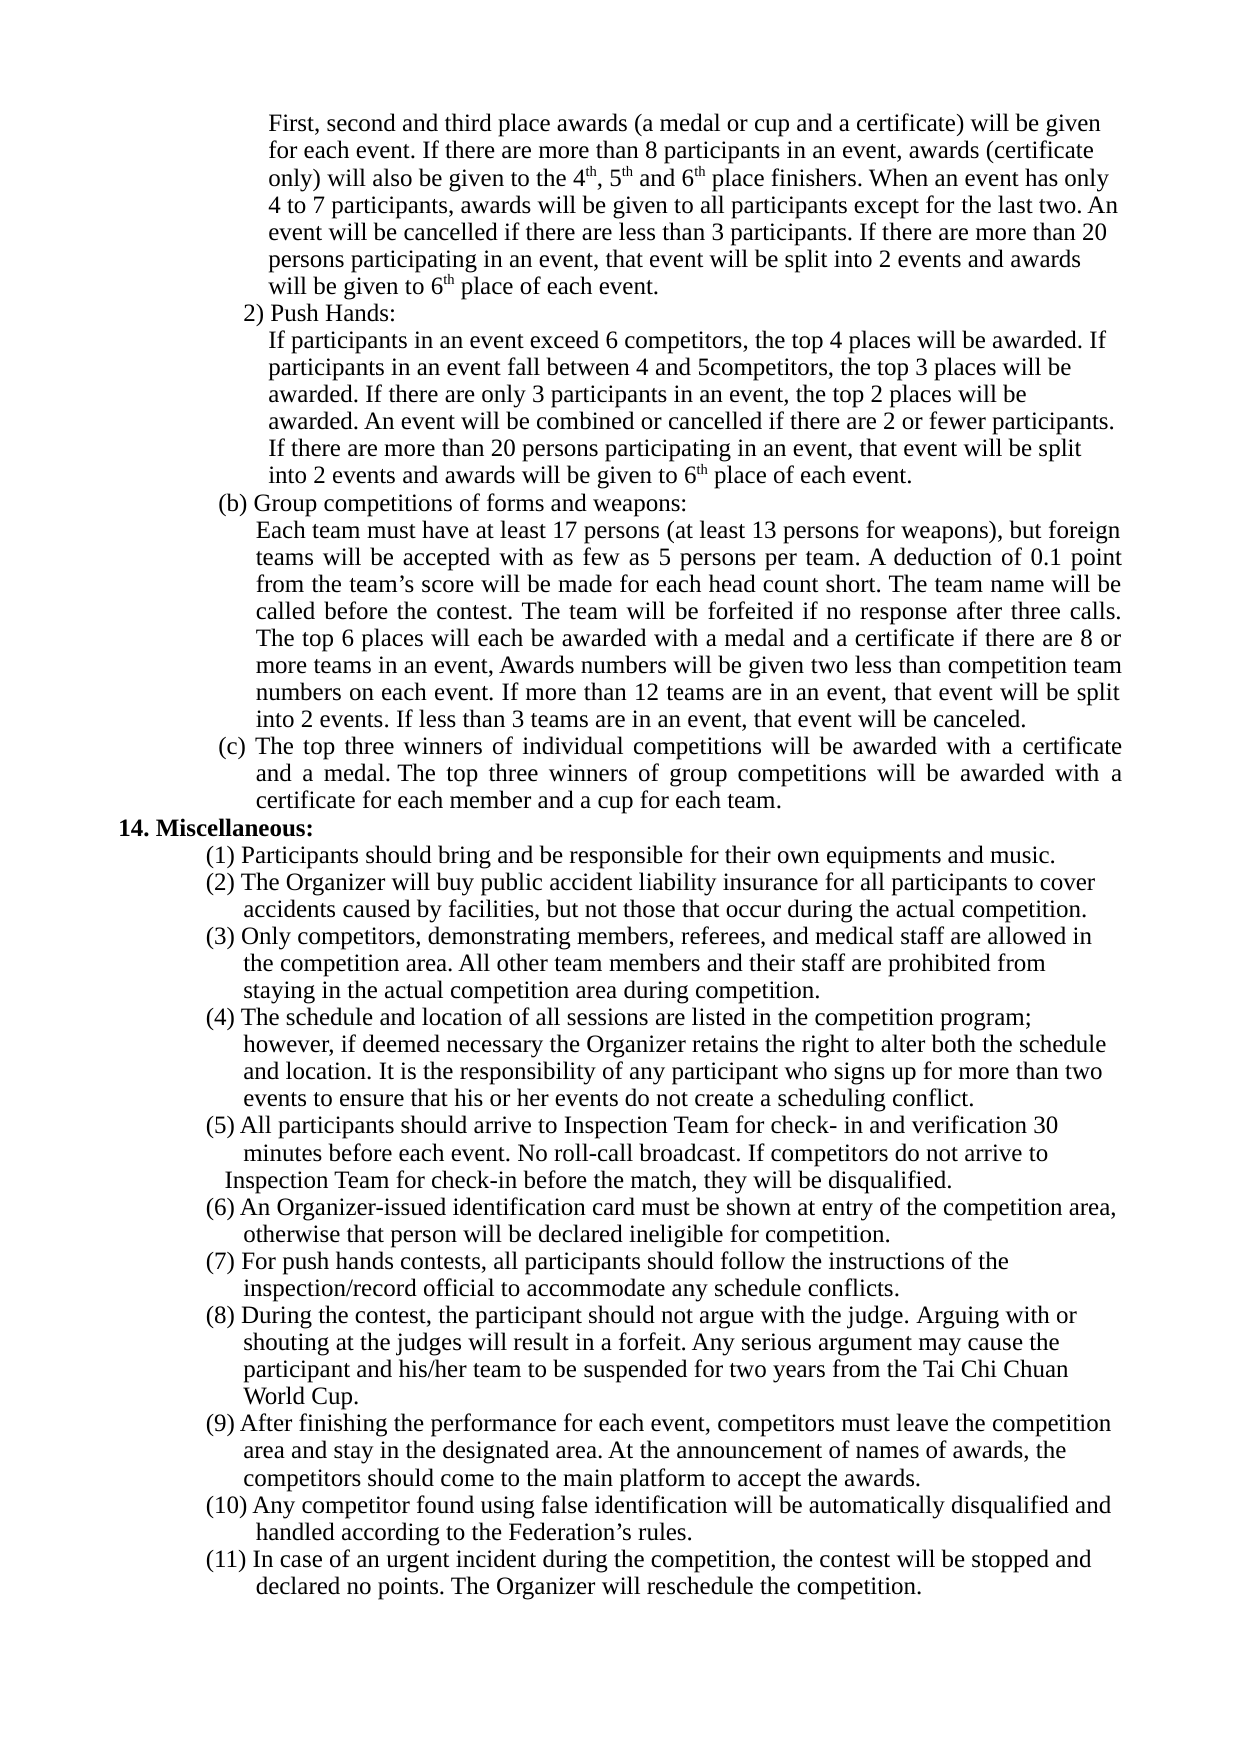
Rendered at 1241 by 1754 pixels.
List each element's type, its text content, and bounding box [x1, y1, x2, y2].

text (2) The Organizer will buy public accident liability insurance for all participants to cover accidents caused by facilities, but not those that occur during the actual competition. [206, 868, 1122, 923]
text (9) After finishing the performance for each event, competitors must leave the competition area and stay in the designated area. At the announcement of names of awards, the competitors should come to the main platform to accept the awards. [206, 1410, 1122, 1491]
text 2) Push Hands: [118, 300, 1122, 327]
text If participants in an event exceed 6 competitors, the top 4 places will be awarded. If participants in an event fall between 4 and 5competitors, the top 3 places will be awarded. If there are only 3 participants in an event, the top 2 places will be awarded. An event will be combined or cancelled if there are 2 or fewer participants. If there are more than 20 persons participating in an event, that event will be split into 2 events and awards will be given to 6th place of each event. [268, 327, 1122, 489]
text First, second and third place awards (a medal or cup and a certificate) will be given [118, 110, 1122, 137]
text for each event. If there are more than 8 participants in an event, awards (certificate [118, 137, 1122, 164]
text (4) The schedule and location of all sessions are listed in the competition program; however, if deemed necessary the Organizer retains the right to alter both the schedule and location. It is the responsibility of any participant who signs up for more than two events to ensure that his or her events do not create a scheduling conflict. [206, 1004, 1122, 1112]
text (8) During the contest, the participant should not argue with the judge. Arguing with or shouting at the judges will result in a forfeit. Any serious argument may cause the participant and his/her team to be suspended for two years from the Tai Chi Chuan World Cup. [206, 1302, 1122, 1410]
text (5) All participants should arrive to Inspection Team for check- in and verification 30 minutes before each event. No roll-call broadcast. If competitors do not arrive to [206, 1112, 1122, 1166]
text (3) Only competitors, demonstrating members, referees, and medical staff are allowed in the competition area. All other team members and their staff are prohibited from staying in the actual competition area during competition. [206, 923, 1122, 1004]
text (b) Group competitions of forms and weapons: [118, 489, 1122, 516]
text (10) Any competitor found using false identification will be automatically disqualified and handled according to the Federation’s rules. [206, 1491, 1122, 1546]
text (c) The top three winners of individual competitions will be awarded with a certificate and a medal. The top three winners of group competitions will be awarded with a certificate for each member and a cup for each team. [218, 733, 1122, 814]
text only) will also be given to the 4th, 5th and 6th place finishers. When an event has only 4 to 7 participants, awards will be given to all participants except for the last two. An event will be cancelled if there are less than 3 participants. If there are more than 20 persons participating in an event, that event will be split into 2 events and awards will be given to 6th place of each event. [268, 164, 1122, 300]
text (1) Participants should bring and be responsible for their own equipments and music. [206, 841, 1122, 868]
text (7) For push hands contests, all participants should follow the instructions of the inspection/record official to accommodate any schedule conflicts. [206, 1248, 1122, 1302]
text Inspection Team for check-in before the match, they will be disqualified. [206, 1166, 1122, 1193]
text 14. Miscellaneous: [118, 814, 1122, 841]
text (11) In case of an urgent incident during the competition, the contest will be stopped and declared no points. The Organizer will reschedule the competition. [206, 1546, 1122, 1600]
text (6) An Organizer-issued identification card must be shown at entry of the competition area, otherwise that person will be declared ineligible for competition. [206, 1193, 1122, 1248]
text Each team must have at least 17 persons (at least 13 persons for weapons), but foreign teams will be accepted with as few as 5 persons per team. A deduction of 0.1 point from the team’s score will be made for each head count short. The team name will be called before the contest. The team will be forfeited if no response after three calls. The top 6 places will each be awarded with a medal and a certificate if there are 8 or more teams in an event, Awards numbers will be given two less than competition team numbers on each event. If more than 12 teams are in an event, that event will be split into 2 events. If less than 3 teams are in an event, that event will be canceled. [256, 516, 1122, 733]
